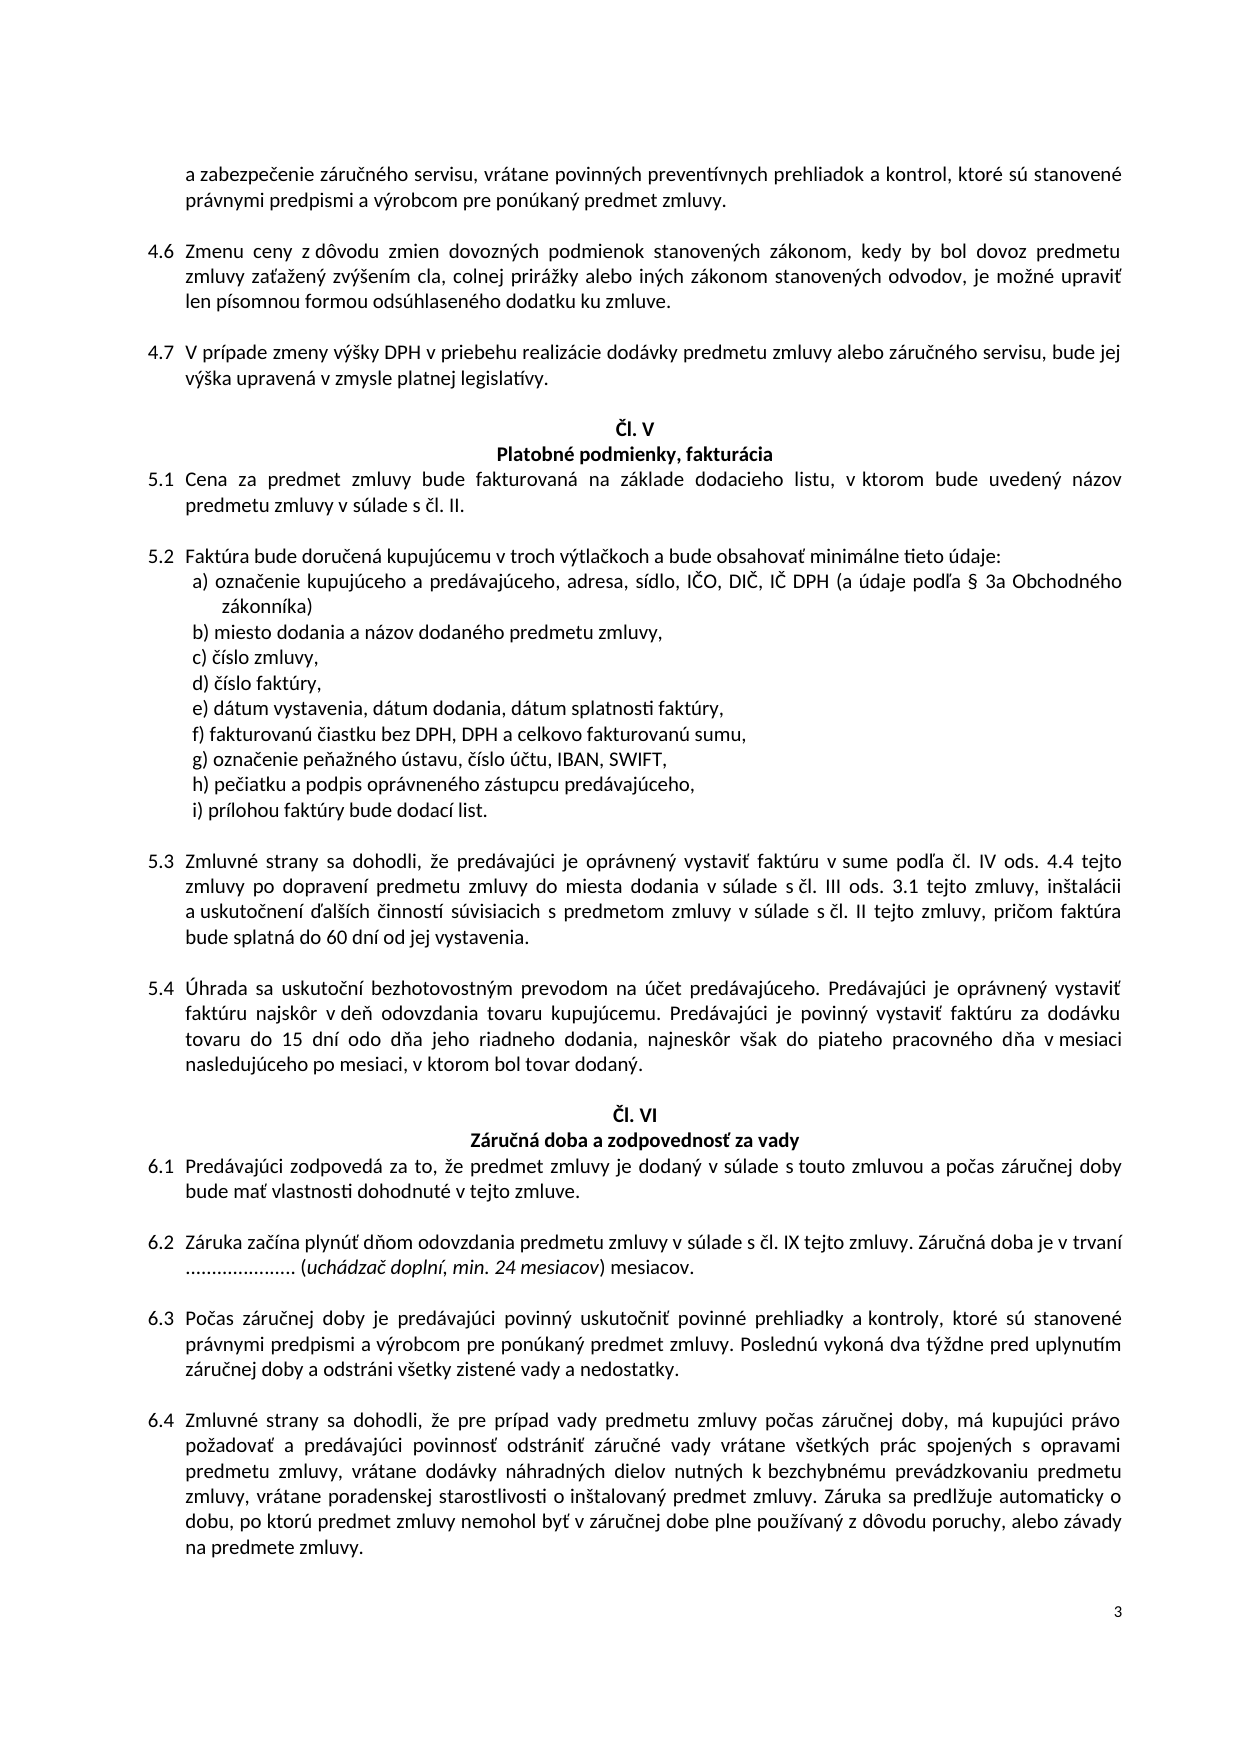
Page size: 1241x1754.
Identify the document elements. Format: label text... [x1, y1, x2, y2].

text f) fakturovanú čiastku bez DPH, DPH a celkovo fakturovanú sumu, [192, 721, 1122, 746]
text h) pečiatku a podpis oprávneného zástupcu predávajúceho, [192, 772, 1122, 797]
text Záručná doba a zodpovednosť za vady [148, 1127, 1122, 1153]
text d) číslo faktúry, [192, 670, 1122, 695]
list Faktúra bude doručená kupujúcemu v troch výtlačkoch a bude obsahovať minimálne tieto údaje: [148, 543, 1122, 568]
list V prípade zmeny výšky DPH v priebehu realizácie dodávky predmetu zmluvy alebo záručného servisu, bude jej výška upravená v zmysle platnej legislatívy. [148, 339, 1122, 390]
text g) označenie peňažného ústavu, číslo účtu, IBAN, SWIFT, [192, 746, 1122, 772]
list Zmluvné strany sa dohodli, že pre prípad vady predmetu zmluvy počas záručnej doby, má kupujúci právo požadovať a predávajúci povinnosť odstrániť záručné vady vrátane všetkých prác spojených s opravami predmetu zmluvy, vrátane dodávky náhradných dielov nutných k bezchybnému prevádzkovaniu predmetu zmluvy, vrátane poradenskej starostlivosti o inštalovaný predmet zmluvy. Záruka sa predlžuje automaticky o dobu, po ktorú predmet zmluvy nemohol byť v záručnej dobe plne používaný z dôvodu poruchy, alebo závady na predmete zmluvy. [148, 1407, 1122, 1559]
text Čl. V [148, 416, 1122, 441]
text i) prílohou faktúry bude dodací list. [192, 797, 1122, 822]
list Záruka začína plynúť dňom odovzdania predmetu zmluvy v súlade s čl. IX tejto zmluvy. Záručná doba je v trvaní ..................... (uchádzač doplní, min. 24 mesiacov) mesiacov. [148, 1229, 1122, 1280]
text c) číslo zmluvy, [192, 644, 1122, 670]
text b) miesto dodania a názov dodaného predmetu zmluvy, [192, 619, 1122, 644]
list Cena za predmet zmluvy bude fakturovaná na základe dodacieho listu, v ktorom bude uvedený názov predmetu zmluvy v súlade s čl. II. [148, 467, 1122, 517]
list Zmenu ceny z dôvodu zmien dovozných podmienok stanovených zákonom, kedy by bol dovoz predmetu zmluvy zaťažený zvýšením cla, colnej prirážky alebo iných zákonom stanovených odvodov, je možné upraviť len písomnou formou odsúhlaseného dodatku ku zmluve. [148, 238, 1122, 314]
text Čl. VI [148, 1102, 1122, 1127]
text e) dátum vystavenia, dátum dodania, dátum splatnosti faktúry, [192, 695, 1122, 721]
list Zmluvné strany sa dohodli, že predávajúci je oprávnený vystaviť faktúru v sume podľa čl. IV ods. 4.4 tejto zmluvy po dopravení predmetu zmluvy do miesta dodania v súlade s čl. III ods. 3.1 tejto zmluvy, inštalácii a uskutočnení ďalších činností súvisiacich s predmetom zmluvy v súlade s čl. II tejto zmluvy, pričom faktúra bude splatná do 60 dní od jej vystavenia. [148, 848, 1122, 949]
list Úhrada sa uskutoční bezhotovostným prevodom na účet predávajúceho. Predávajúci je oprávnený vystaviť faktúru najskôr v deň odovzdania tovaru kupujúcemu. Predávajúci je povinný vystaviť faktúru za dodávku tovaru do 15 dní odo dňa jeho riadneho dodania, najneskôr však do piateho pracovného dňa v mesiaci nasledujúceho po mesiaci, v ktorom bol tovar dodaný. [148, 975, 1122, 1077]
text Platobné podmienky, fakturácia [148, 441, 1122, 467]
text a) označenie kupujúceho a predávajúceho, adresa, sídlo, IČO, DIČ, IČ DPH (a údaje podľa § 3a Obchodného zákonníka) [192, 568, 1122, 619]
list Predávajúci zodpovedá za to, že predmet zmluvy je dodaný v súlade s touto zmluvou a počas záručnej doby bude mať vlastnosti dohodnuté v tejto zmluve. [148, 1153, 1122, 1204]
list Počas záručnej doby je predávajúci povinný uskutočniť povinné prehliadky a kontroly, ktoré sú stanovené právnymi predpismi a výrobcom pre ponúkaný predmet zmluvy. Poslednú vykoná dva týždne pred uplynutím záručnej doby a odstráni všetky zistené vady a nedostatky. [148, 1305, 1122, 1382]
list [148, 162, 1122, 212]
